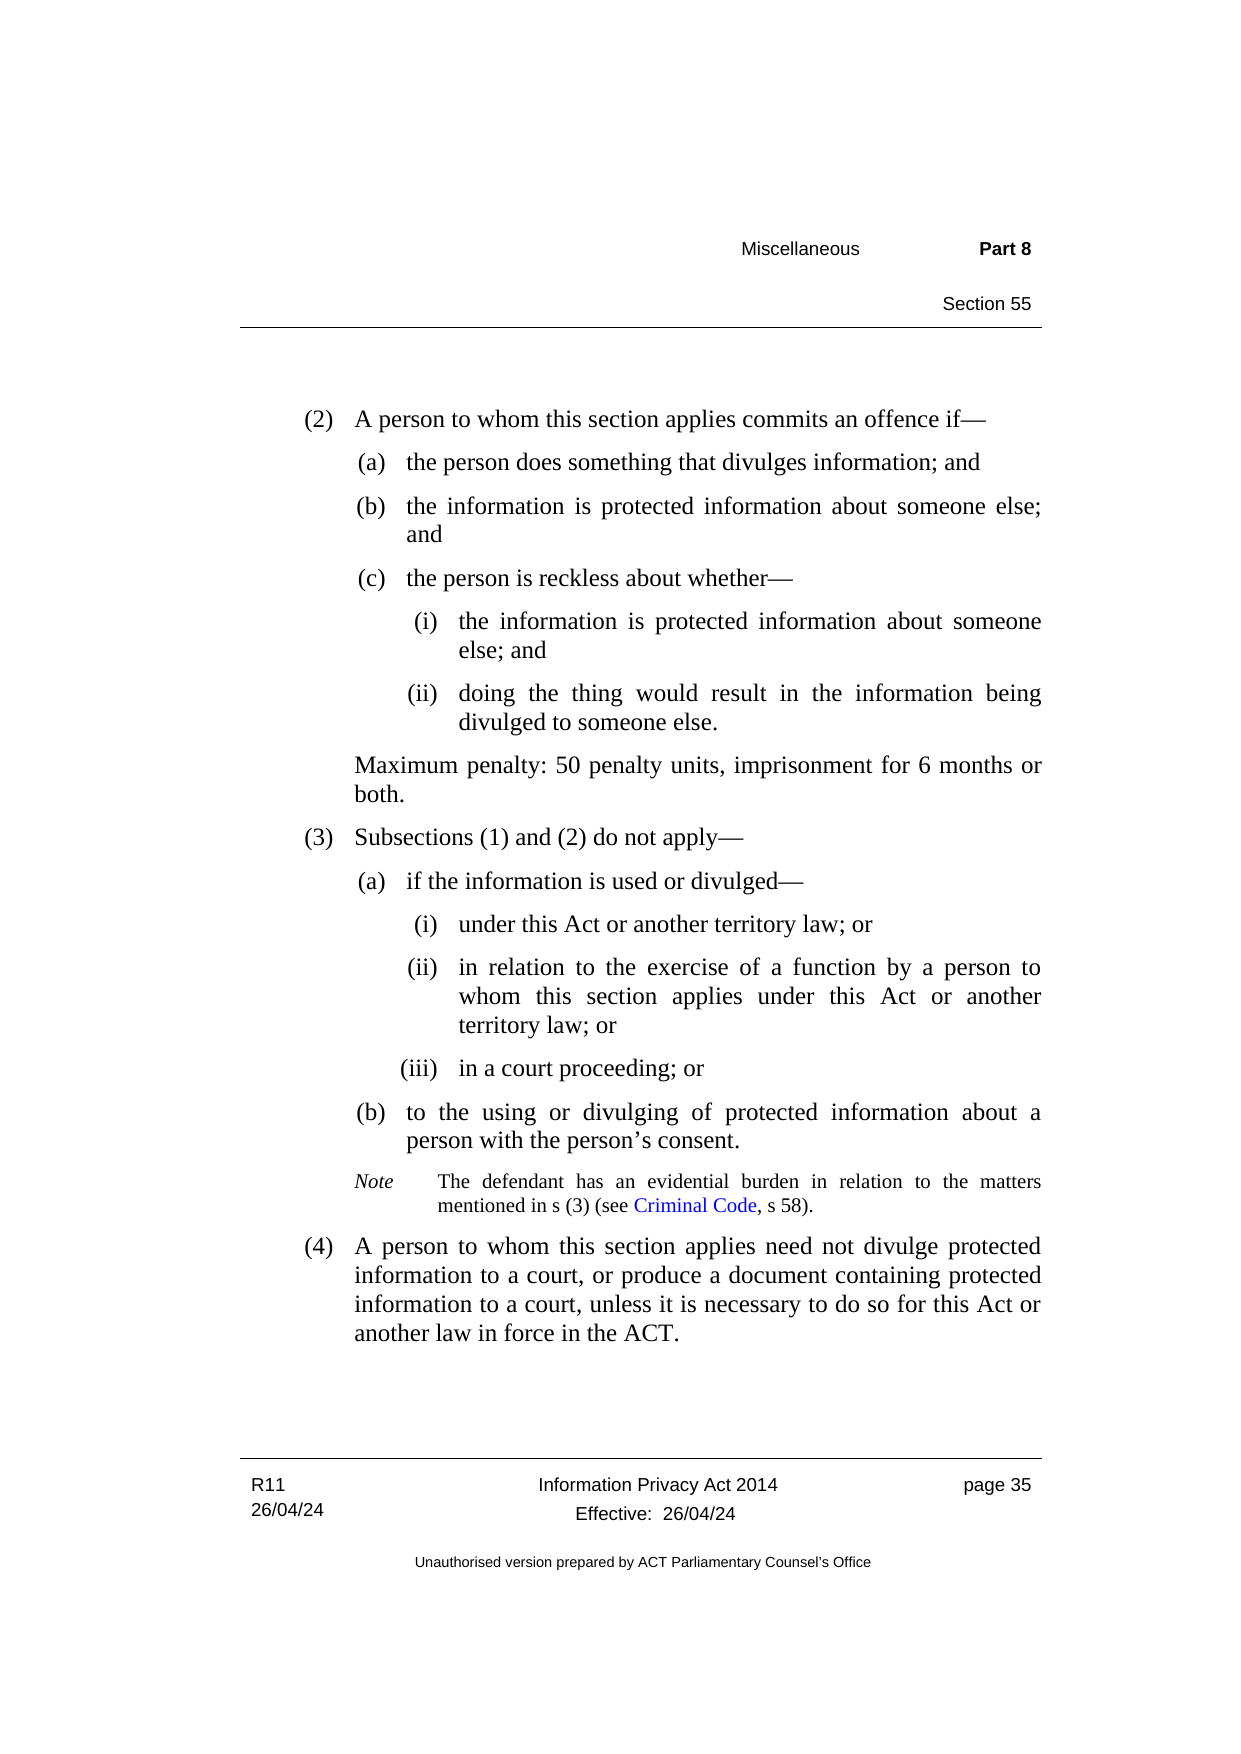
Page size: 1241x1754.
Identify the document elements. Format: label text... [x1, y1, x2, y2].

text (i) under this Act or another territory law; or [239, 909, 1042, 938]
text (iii) in a court proceeding; or [239, 1053, 1042, 1082]
text Maximum penalty: 50 penalty units, imprisonment for 6 months or both. [354, 750, 1042, 808]
text (ii) doing the thing would result in the information being divulged to someone else. [239, 678, 1042, 736]
text (4) A person to whom this section applies need not divulge protected information to a court, or produce a document containing protected information to a court, unless it is necessary to do so for this Act or another law in force in the ACT. [239, 1231, 1042, 1346]
text (a) if the information is used or divulged— [239, 866, 1042, 894]
text (ii) in relation to the exercise of a function by a person to whom this section applies under this Act or another territory law; or [239, 952, 1042, 1039]
text (b) the information is protected information about someone else; and [239, 491, 1042, 548]
text (a) the person does something that divulges information; and [239, 447, 1042, 476]
text (2) A person to whom this section applies commits an offence if— [239, 404, 1042, 433]
text (i) the information is protected information about someone else; and [239, 606, 1042, 664]
text (b) to the using or divulging of protected information about a person with the person’s consent. [239, 1097, 1042, 1154]
text (c) the person is reckless about whether— [239, 563, 1042, 592]
text Note The defendant has an evidential burden in relation to the matters mentioned in s (3) (see Criminal Code, s 58). [354, 1169, 1042, 1217]
text (3) Subsections (1) and (2) do not apply— [239, 822, 1042, 851]
